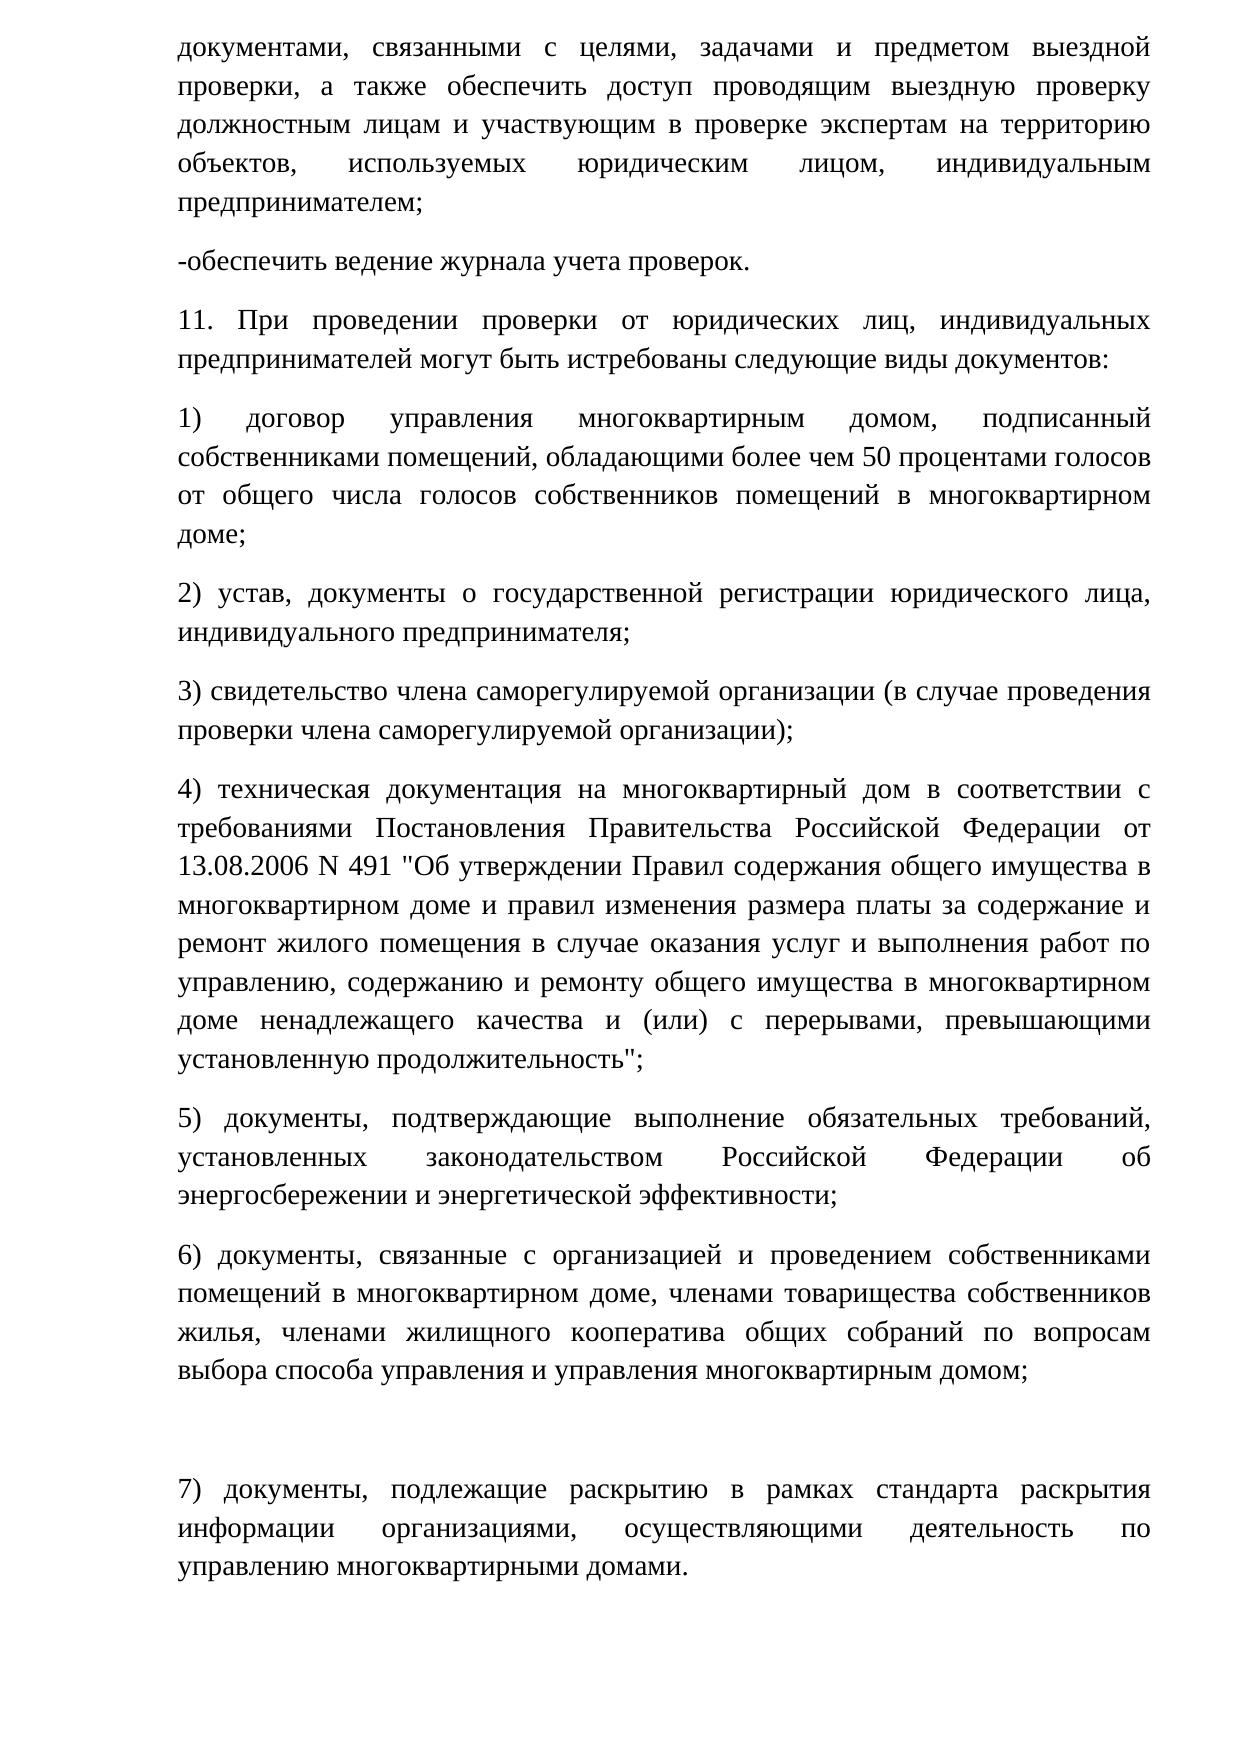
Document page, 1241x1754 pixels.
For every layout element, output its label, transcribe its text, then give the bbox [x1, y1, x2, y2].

text 11. При проведении проверки от юридических лиц, индивидуальных предпринимателей могут быть истребованы следующие виды документов: [177, 302, 1152, 374]
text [177, 29, 1152, 217]
text 7) документы, подлежащие раскрытию в рамках стандарта раскрытия информации организациями, осуществляющими деятельность по управлению многоквартирными домами. [177, 1471, 1152, 1582]
text -обеспечить ведение журнала учета проверок. [177, 243, 1152, 277]
text 4) техническая документация на многоквартирный дом в соответствии с требованиями Постановления Правительства Российской Федерации от 13.08.2006 N 491 "Об утверждении Правил содержания общего имущества в многоквартирном доме и правил изменения размера платы за содержание и ремонт жилого помещения в случае оказания услуг и выполнения работ по управлению, содержанию и ремонту общего имущества в многоквартирном доме ненадлежащего качества и (или) с перерывами, превышающими установленную продолжительность"; [177, 771, 1152, 1074]
text 5) документы, подтверждающие выполнение обязательных требований, установленных законодательством Российской Федерации об энергосбережении и энергетической эффективности; [177, 1100, 1152, 1211]
text 3) свидетельство члена саморегулируемой организации (в случае проведения проверки члена саморегулируемой организации); [177, 673, 1152, 745]
text 6) документы, связанные с организацией и проведением собственниками помещений в многоквартирном доме, членами товарищества собственников жилья, членами жилищного кооператива общих собраний по вопросам выбора способа управления и управления многоквартирным домом; [177, 1237, 1152, 1386]
text 2) устав, документы о государственной регистрации юридического лица, индивидуального предпринимателя; [177, 575, 1152, 647]
text 1) договор управления многоквартирным домом, подписанный собственниками помещений, обладающими более чем 50 процентами голосов от общего числа голосов собственников помещений в многоквартирном доме; [177, 400, 1152, 549]
